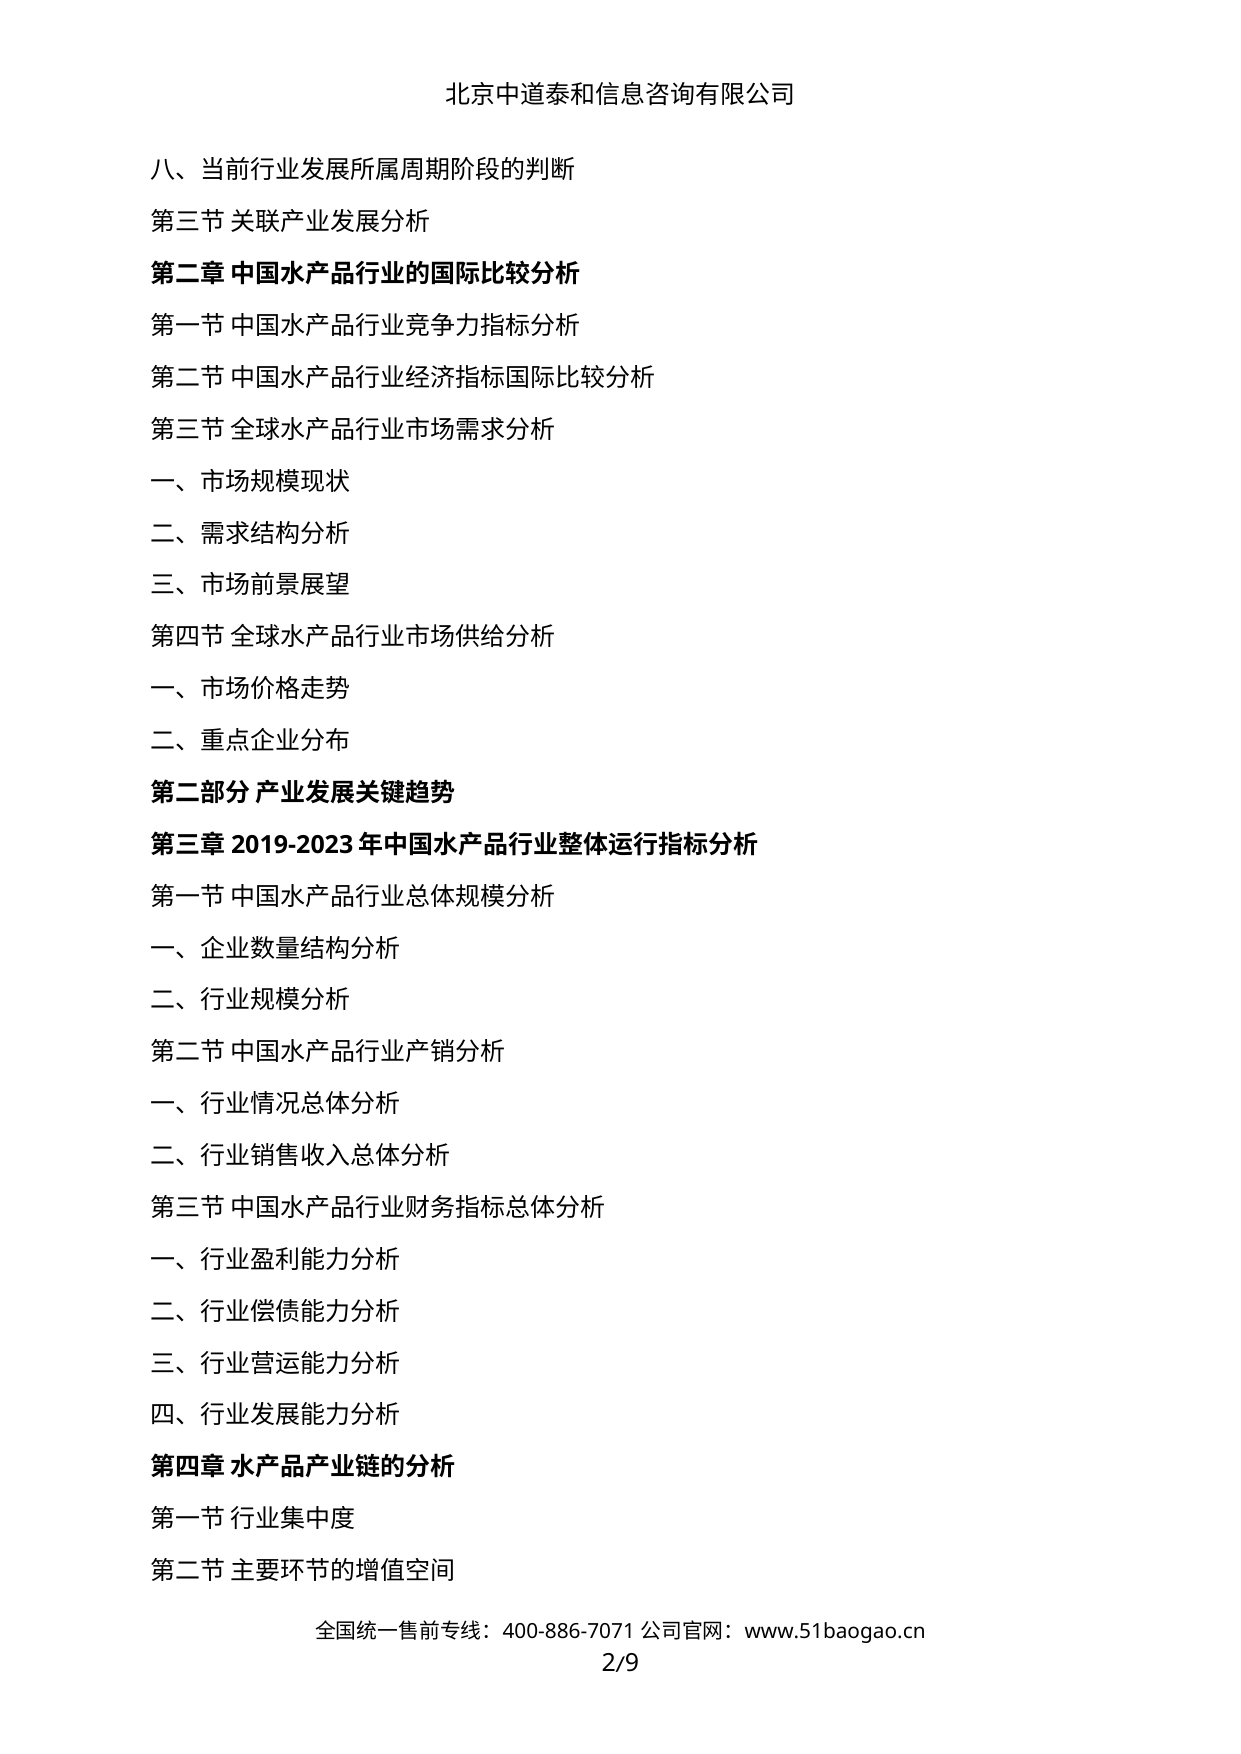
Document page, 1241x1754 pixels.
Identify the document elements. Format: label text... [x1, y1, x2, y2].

text 八、当前行业发展所属周期阶段的判断 [150, 150, 1090, 186]
text 二、行业偿债能力分析 [150, 1291, 1090, 1327]
text 第四章 水产品产业链的分析 [150, 1447, 1090, 1483]
text 一、市场价格走势 [150, 669, 1090, 705]
text 第一节 中国水产品行业总体规模分析 [150, 876, 1090, 912]
text 第三节 全球水产品行业市场需求分析 [150, 409, 1090, 446]
text 三、市场前景展望 [150, 565, 1090, 601]
text 二、行业规模分析 [150, 980, 1090, 1016]
text 第二章 中国水产品行业的国际比较分析 [150, 254, 1090, 290]
text 第四节 全球水产品行业市场供给分析 [150, 617, 1090, 653]
text 第三章 2019-2023年中国水产品行业整体运行指标分析 [150, 824, 1090, 861]
text 第二部分 产业发展关键趋势 [150, 772, 1090, 809]
text 二、行业销售收入总体分析 [150, 1136, 1090, 1172]
text 第一节 中国水产品行业竞争力指标分析 [150, 306, 1090, 342]
text 一、行业情况总体分析 [150, 1084, 1090, 1120]
text 二、重点企业分布 [150, 721, 1090, 757]
text 一、市场规模现状 [150, 461, 1090, 497]
text 一、行业盈利能力分析 [150, 1239, 1090, 1276]
text 一、企业数量结构分析 [150, 928, 1090, 964]
text 二、需求结构分析 [150, 513, 1090, 549]
text 第三节 中国水产品行业财务指标总体分析 [150, 1187, 1090, 1224]
text 第二节 主要环节的增值空间 [150, 1551, 1090, 1587]
text 第二节 中国水产品行业产销分析 [150, 1032, 1090, 1068]
text 三、行业营运能力分析 [150, 1343, 1090, 1379]
text 第三节 关联产业发展分析 [150, 202, 1090, 238]
text 第二节 中国水产品行业经济指标国际比较分析 [150, 357, 1090, 394]
text 四、行业发展能力分析 [150, 1395, 1090, 1431]
text 第一节 行业集中度 [150, 1499, 1090, 1535]
